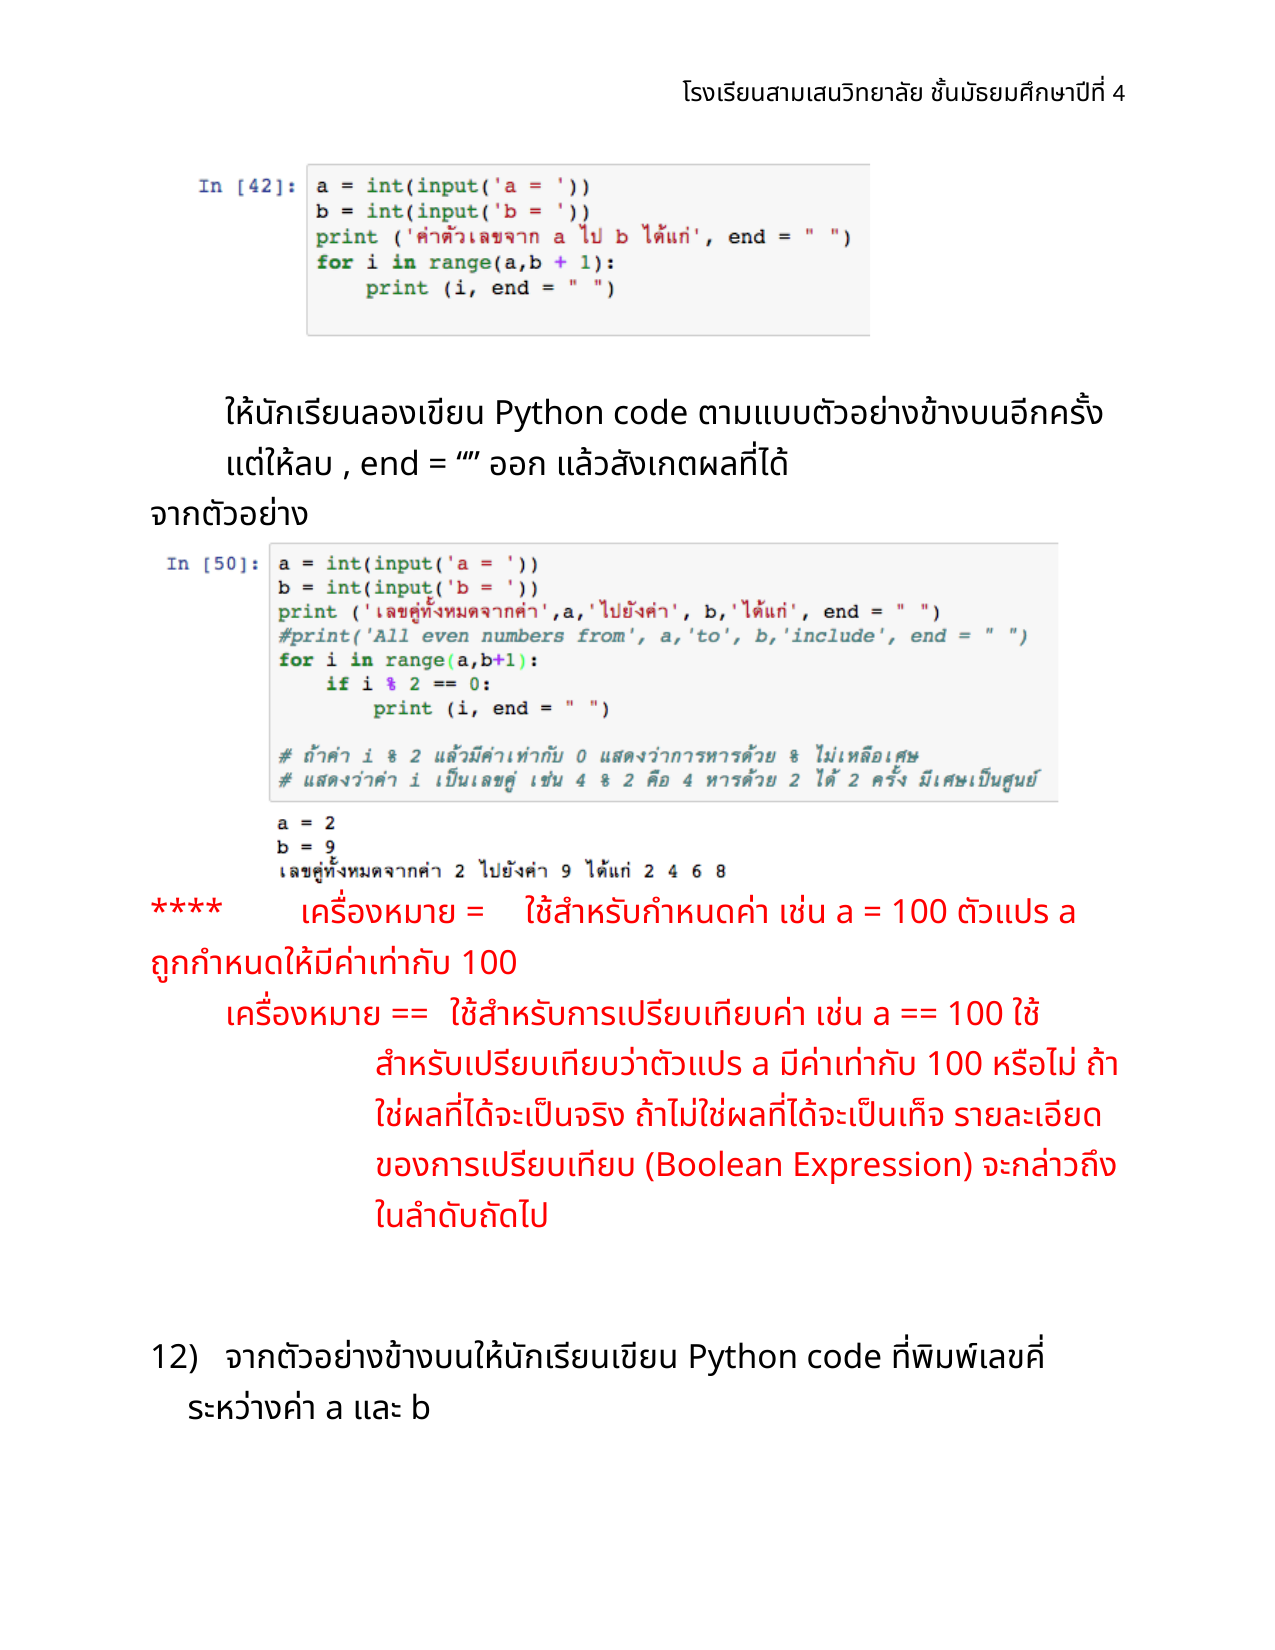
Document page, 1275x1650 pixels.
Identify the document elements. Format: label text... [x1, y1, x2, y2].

text จากตัวอย่าง [150, 490, 1125, 541]
text **** เครื่องหมาย = ใช้สำหรับกำหนดค่า เช่น a = 100 ตัวแปร a ถูกกำหนดให้มีค่าเท่ากับ 100 [150, 888, 1125, 989]
picture [187, 150, 871, 344]
list ให้นักเรียนลองเขียน Python code ตามแบบตัวอย่างข้างบนอีกครั้ง แต่ให้ลบ , end = “” ออก แล้วสังเกตผลที่ได้ [225, 389, 1125, 490]
picture [150, 540, 1059, 889]
list จากตัวอย่างข้างบนให้นักเรียนเขียน Python code ที่พิมพ์เลขคี่ระหว่างค่า a และ b [150, 1333, 1125, 1434]
text เครื่องหมาย == ใช้สำหรับการเปรียบเทียบค่า เช่น a == 100 ใช้สำหรับเปรียบเทียบว่าตัวแปร a มีค่าเท่ากับ 100 หรือไม่ ถ้าใช่ผลที่ได้จะเป็นจริง ถ้าไม่ใช่ผลที่ได้จะเป็นเท็จ รายละเอียดของการเปรียบเทียบ (Boolean Expression) จะกล่าวถึงในลำดับถัดไป [225, 989, 1125, 1242]
